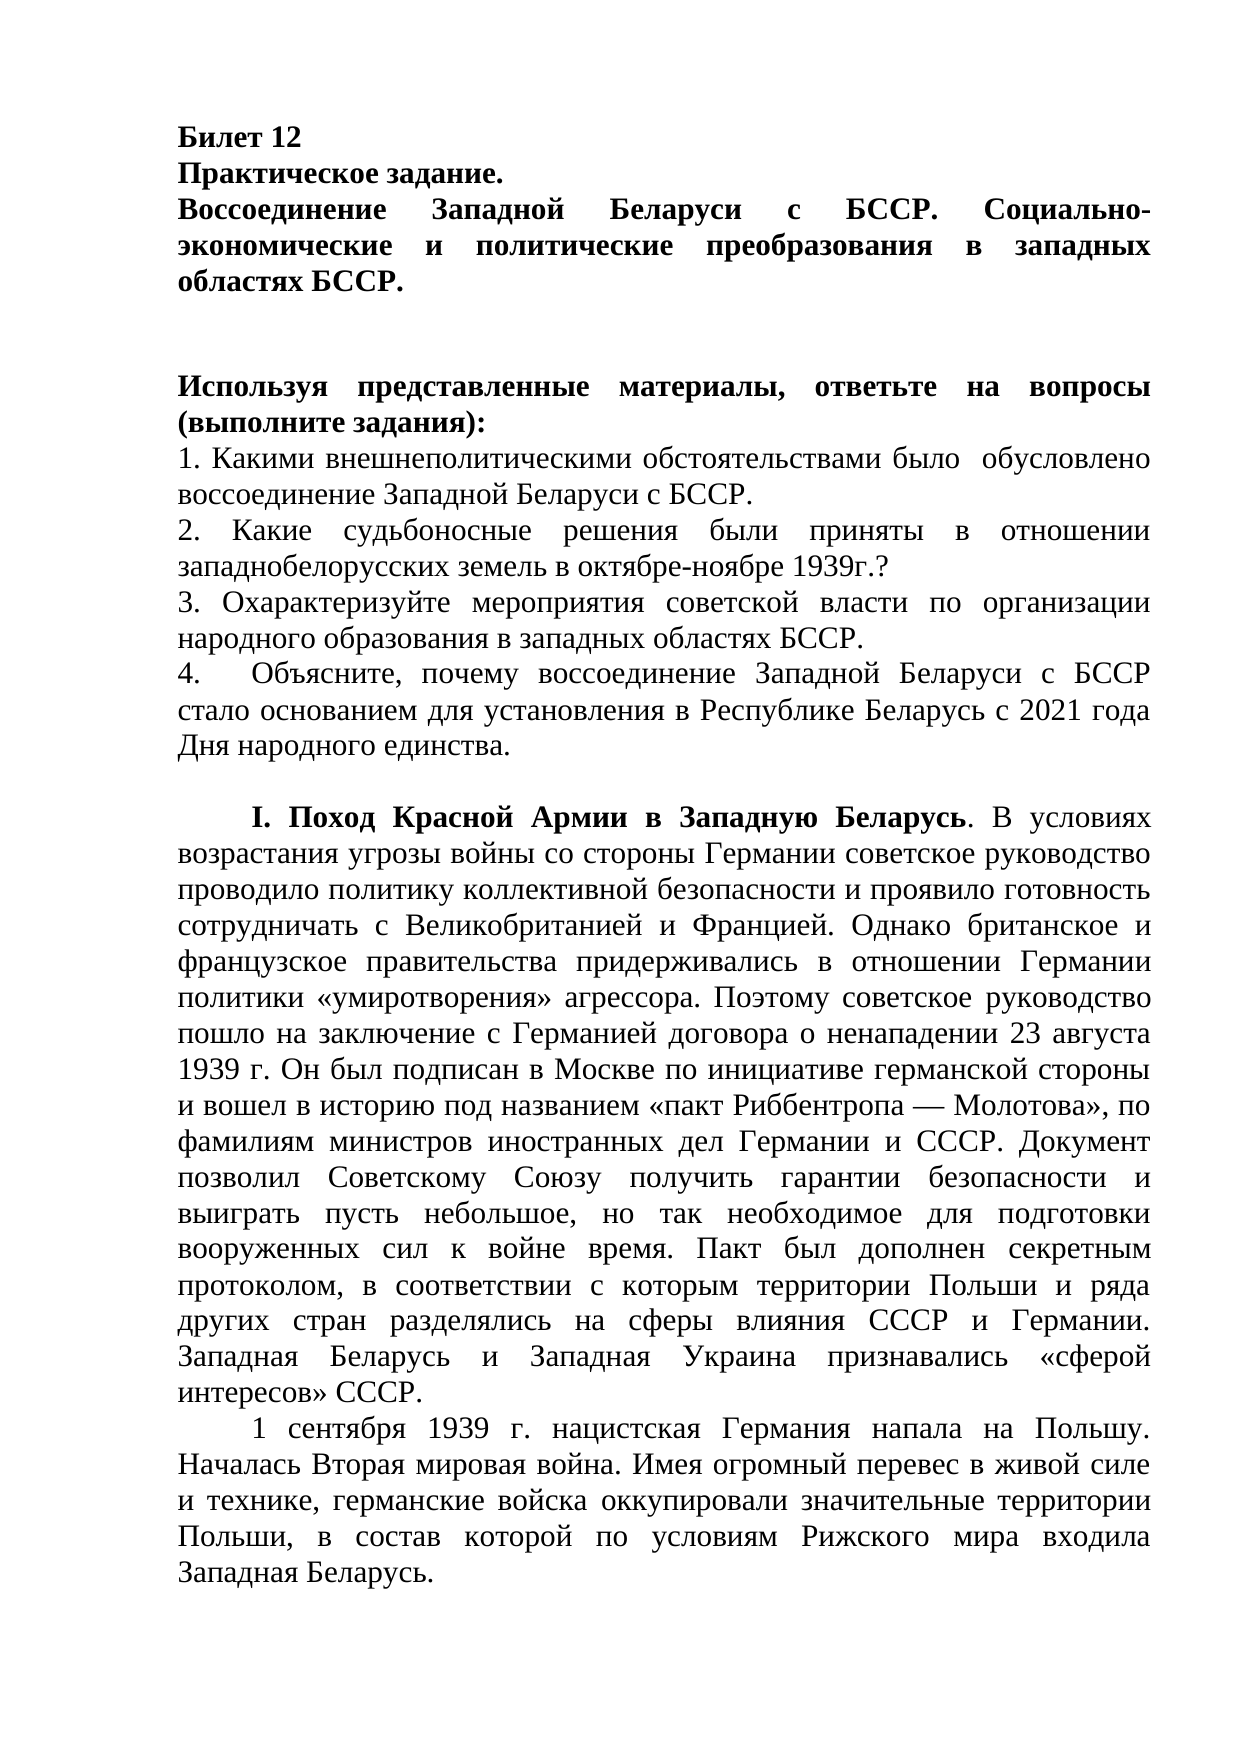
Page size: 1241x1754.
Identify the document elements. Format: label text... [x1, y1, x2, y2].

text 2. Какие судьбоносные решения были приняты в отношении западнобелорусских земель в октябре-ноябре 1939г.? [177, 511, 1152, 583]
text Используя представленные материалы, ответьте на вопросы (выполните задания): [177, 367, 1152, 439]
text 3. Охарактеризуйте мероприятия советской власти по организации народного образования в западных областях БССР. [177, 583, 1152, 655]
text І. Поход Красной Армии в Западную Беларусь. В условиях возрастания угрозы войны со стороны Германии советское руководство проводило политику коллективной безопасности и проявило готовность сотрудничать с Великобританией и Францией. Однако британское и французское правительства придерживались в отношении Германии политики «умиротворения» агрессора. Поэтому советское руководство пошло на заключение с Германией договора о ненападении 23 августа 1939 г. Он был подписан в Москве по инициативе германской стороны и вошел в историю под названием «пакт Риббентропа — Молотова», по фамилиям министров иностранных дел Германии и СССР. Документ позволил Советскому Союзу получить гарантии безопасности и выиграть пусть небольшое, но так необходимое для подготовки вооруженных сил к войне время. Пакт был дополнен секретным протоколом, в соответствии с которым территории Польши и ряда других стран разделялись на сферы влияния СССР и Германии. Западная Беларусь и Западная Украина признавались «сферой интересов» СССР. [177, 798, 1152, 1409]
text 4. Объясните, почему воссоединение Западной Беларуси с БССР стало основанием для установления в Республике Беларусь с 2021 года Дня народного единства. [177, 655, 1152, 763]
text Практическое задание. [177, 154, 1152, 190]
text Воссоединение Западной Беларуси с БССР. Социально-экономические и политические преобразования в западных областях БССР. [177, 190, 1152, 298]
text 1 сентября 1939 г. нацистская Германия напала на Польшу. Началась Вторая мировая война. Имея огромный перевес в живой силе и технике, германские войска оккупировали значительные территории Польши, в состав которой по условиям Рижского мира входила Западная Беларусь. [177, 1409, 1152, 1589]
text 1. Какими внешнеполитическими обстоятельствами было обусловлено воссоединение Западной Беларуси с БССР. [177, 439, 1152, 511]
text Билет 12 [177, 118, 1152, 154]
